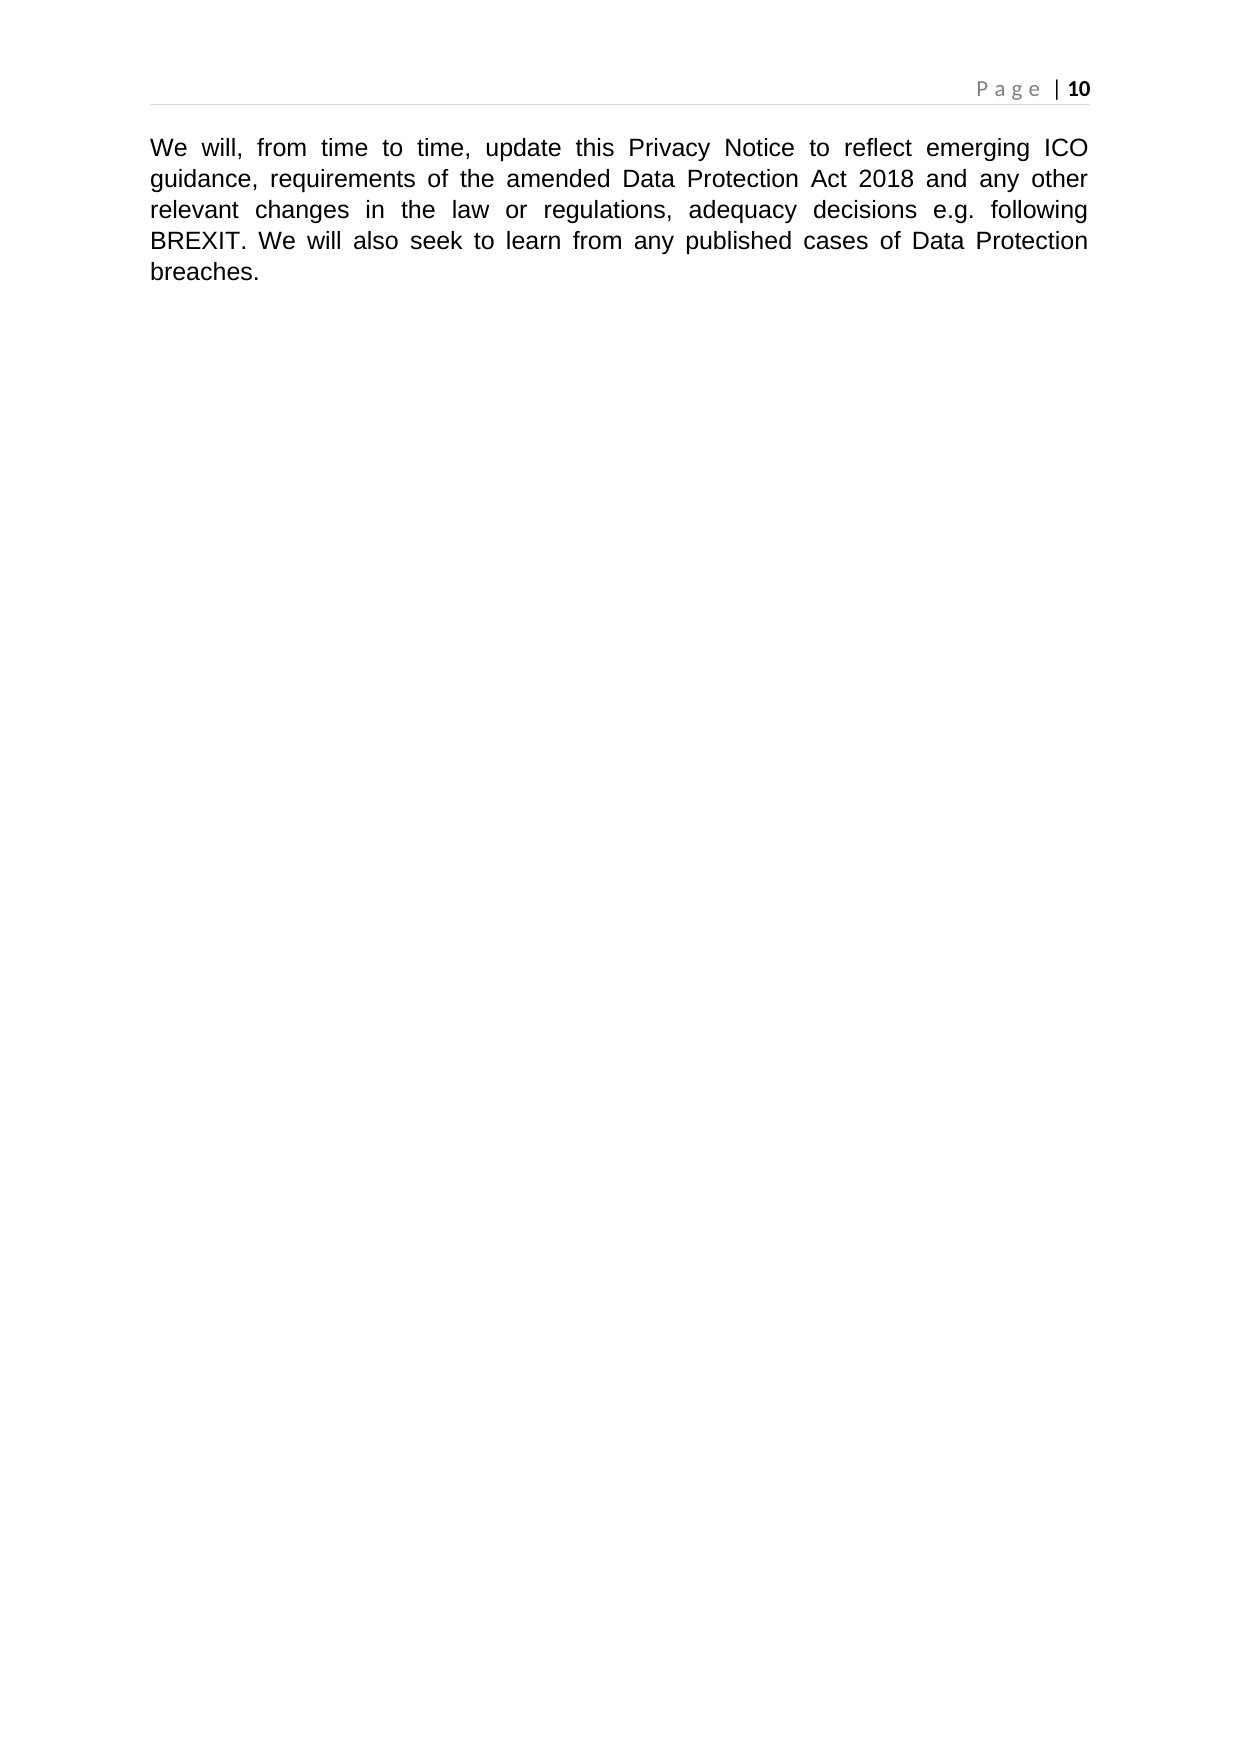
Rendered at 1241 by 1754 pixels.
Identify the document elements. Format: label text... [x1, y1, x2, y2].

text We will, from time to time, update this Privacy Notice to reflect emerging ICO guidance, requirements of the amended Data Protection Act 2018 and any other relevant changes in the law or regulations, adequacy decisions e.g. following BREXIT. We will also seek to learn from any published cases of Data Protection breaches. [150, 133, 1090, 286]
